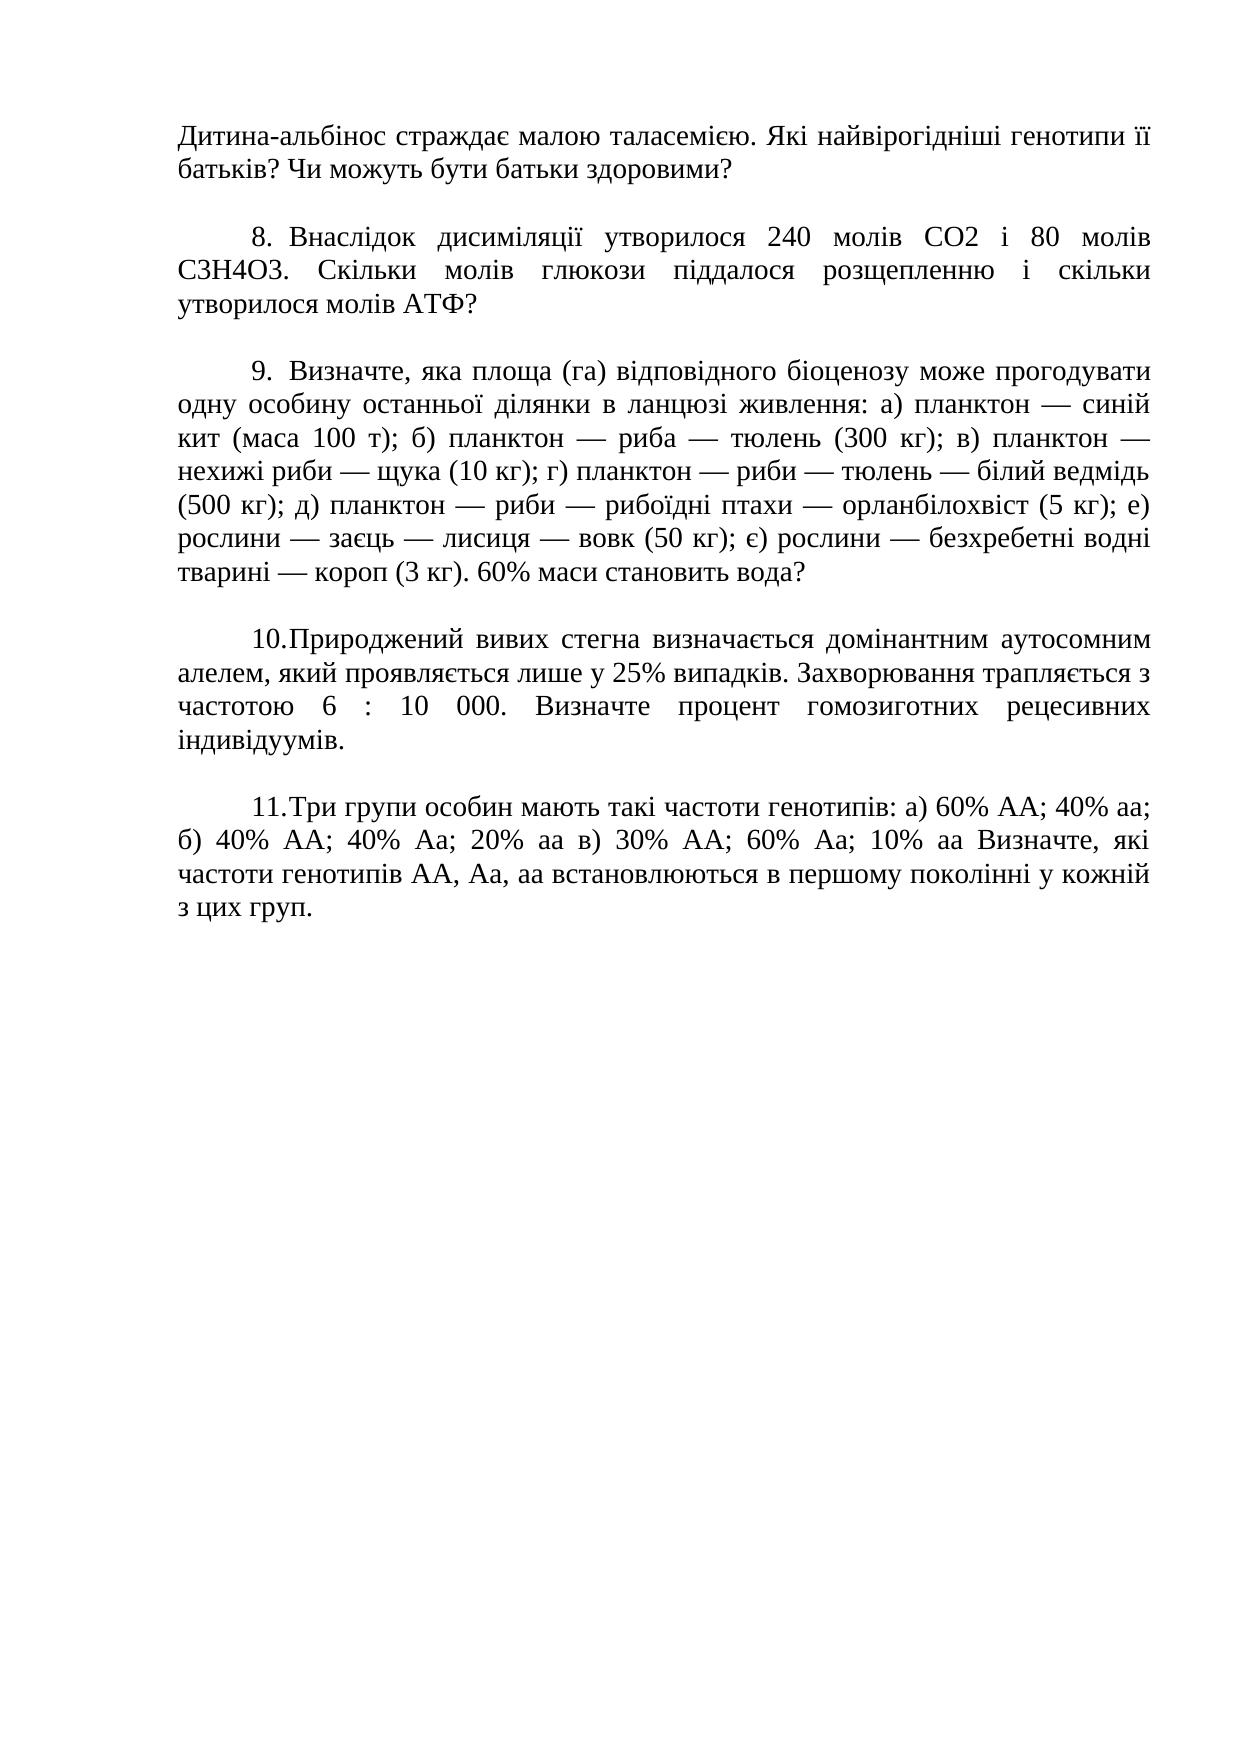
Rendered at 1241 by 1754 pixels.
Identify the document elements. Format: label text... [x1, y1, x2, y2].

list Внаслідок дисиміляції утворилося 240 молів СО2 і 80 молів С3Н4О3. Скільки молів глюкози піддалося розщепленню і скільки утворилося молів АТФ? [177, 219, 1152, 319]
list Три групи особин мають такі частоти генотипів: а) 60% АА; 40% аа; б) 40% АА; 40% Аа; 20% аа в) 30% АА; 60% Аа; 10% аа Визначте, які частоти генотипів АА, Аа, аа встановлюються в першому поколінні у кожній з цих груп. [177, 789, 1152, 923]
list Визначте, яка площа (га) відповідного біоценозу може прогодувати одну особину останньої ділянки в ланцюзі живлення: а) планктон — синій кит (маса 100 т); б) планктон — риба — тюлень (300 кг); в) планктон — нехижі риби — щука (10 кг); г) планктон — риби — тюлень — білий ведмідь (500 кг); д) планктон — риби — рибоїдні птахи — орланбілохвіст (5 кг); е) рослини — заєць — лисиця — вовк (50 кг); є) рослини — безхребетні водні тварині — короп (3 кг). 60% маси становить вода? [177, 353, 1152, 588]
text Дитина-альбінос страждає малою таласемією. Які найвірогідніші генотипи її батьків? Чи можуть бути батьки здоровими? [177, 118, 1152, 185]
list Природжений вивих стегна визначається домінантним аутосомним алелем, який проявляється лише у 25% випадків. Захворювання трапляється з частотою 6 : 10 000. Визначте процент гомозиготних рецесивних індивідуумів. [177, 621, 1152, 755]
